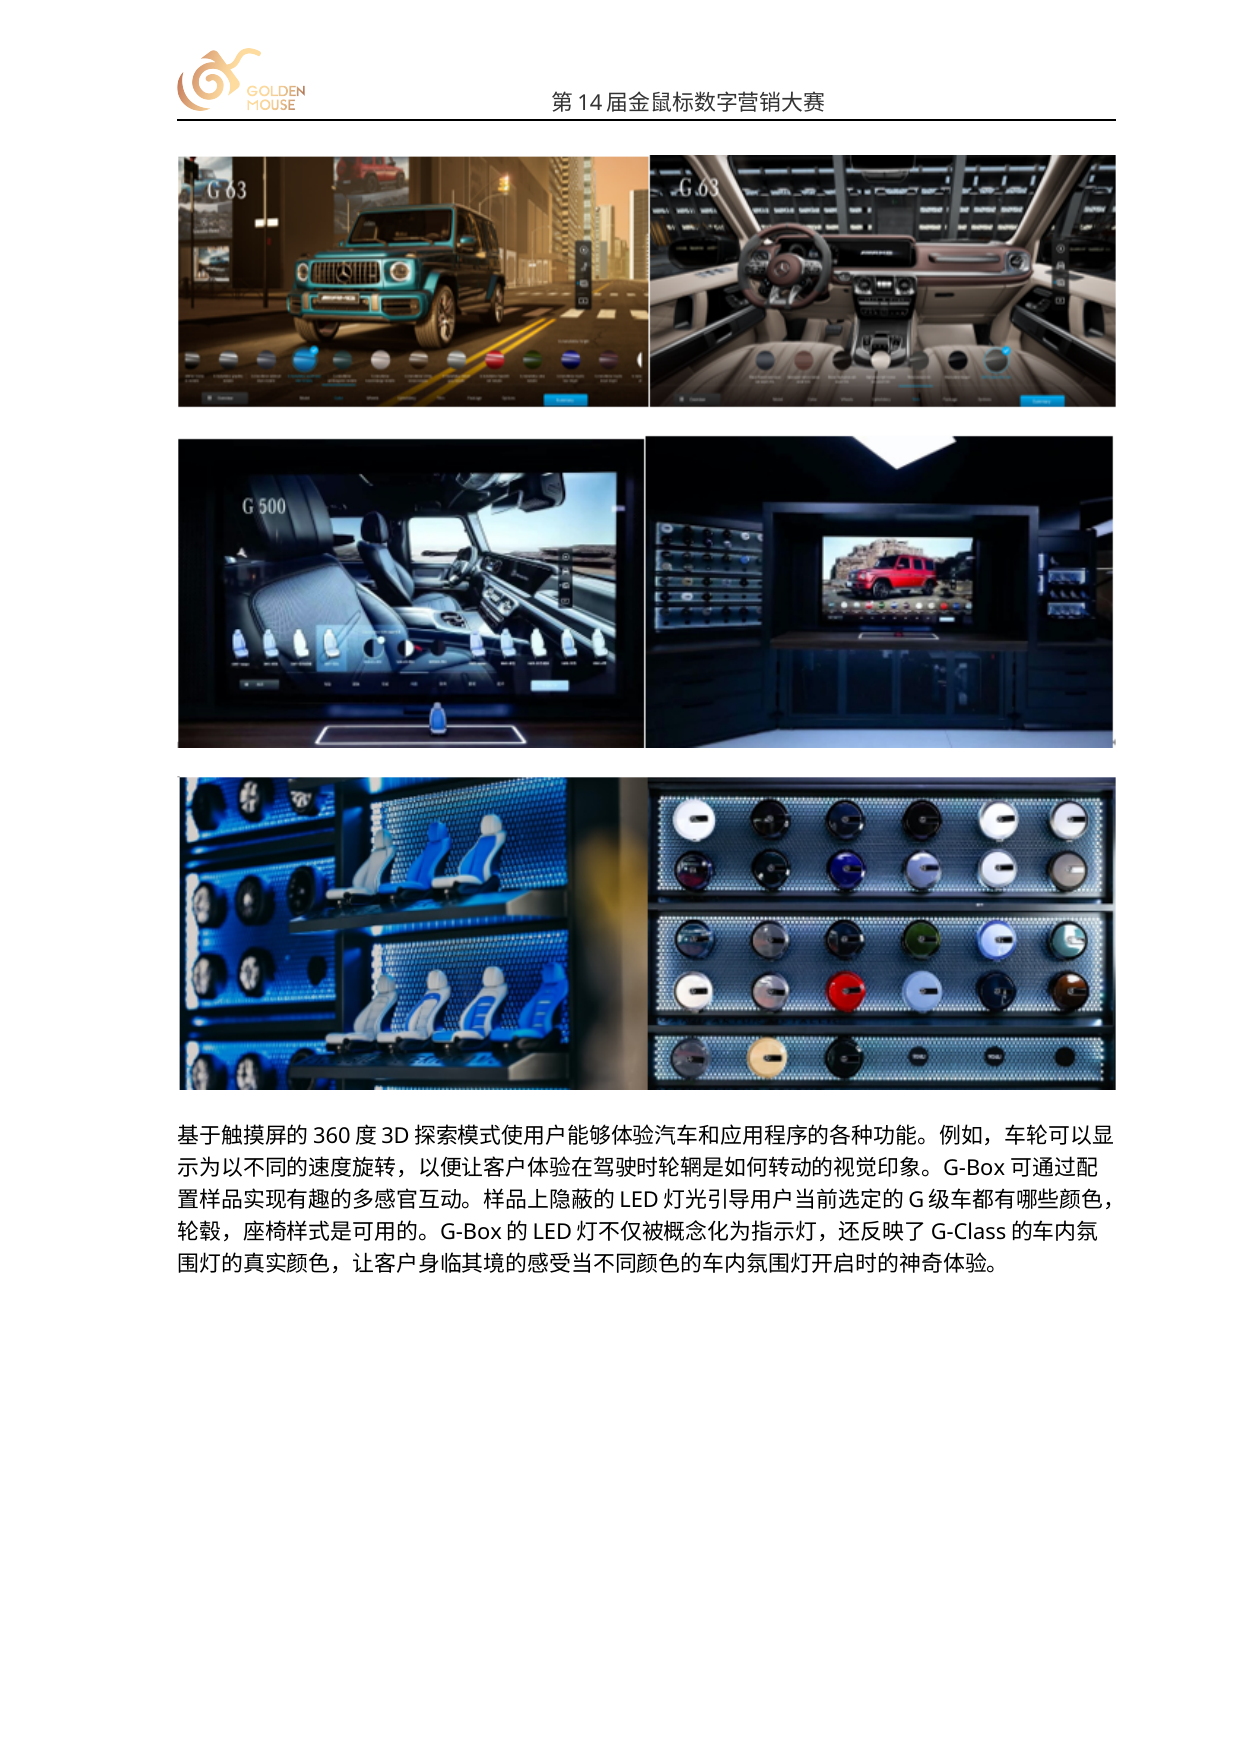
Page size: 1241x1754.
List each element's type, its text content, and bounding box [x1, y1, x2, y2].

picture [177, 776, 1116, 1090]
picture [177, 155, 1116, 748]
picture [177, 48, 305, 111]
text 基于触摸屏的360度3D探索模式使用户能够体验汽车和应用程序的各种功能。例如，车轮可以显示为以不同的速度旋转，以便让客户体验在驾驶时轮辋是如何转动的视觉印象。G-Box 可通过配置样品实现有趣的多感官互动。样品上隐蔽的LED灯光引导用户当前选定的G级车都有哪些颜色，轮毂，座椅样式是可用的。G-Box的LED灯不仅被概念化为指示灯，还反映了G-Class的车内氛围灯的真实颜色，让客户身临其境的感受当不同颜色的车内氛围灯开启时的神奇体验。 [177, 1118, 1116, 1277]
